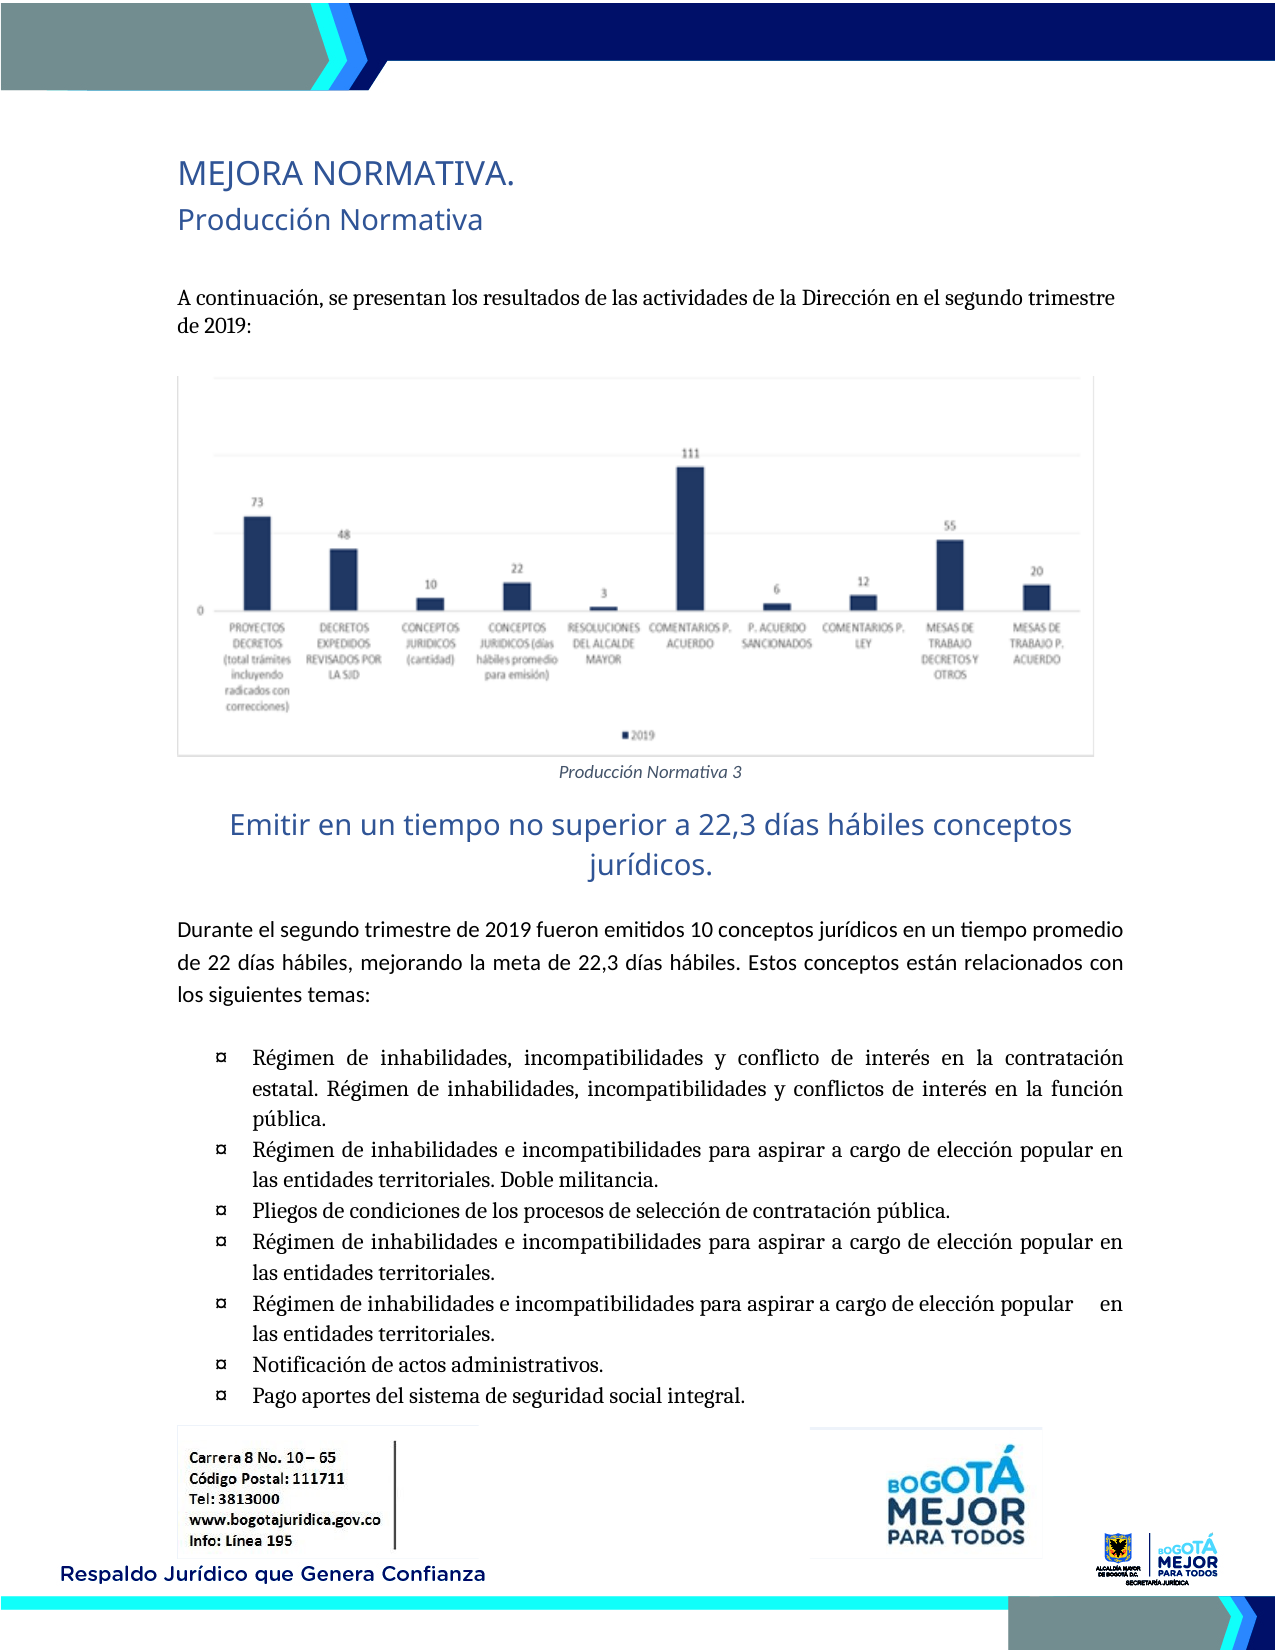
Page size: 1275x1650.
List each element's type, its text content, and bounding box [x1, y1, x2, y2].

list Régimen de inhabilidades e incompatibilidades para aspirar a cargo de elección popular en las entidades territoriales. [214, 1289, 1125, 1347]
subtitle A continuación, se presentan los resultados de las actividades de la Dirección en el segundo trimestre de 2019: [177, 284, 1125, 339]
text Producción Normativa 3 [177, 760, 1125, 783]
list Régimen de inhabilidades e incompatibilidades para aspirar a cargo de elección popular en las entidades territoriales. Doble militancia. [214, 1136, 1125, 1193]
subtitle Emitir en un tiempo no superior a 22,3 días hábiles conceptos jurídicos. [177, 804, 1125, 883]
list Régimen de inhabilidades, incompatibilidades y conflicto de interés en la contratación estatal. Régimen de inhabilidades, incompatibilidades y conflictos de interés en la función pública. [214, 1044, 1125, 1132]
list Pliegos de condiciones de los procesos de selección de contratación pública. [214, 1197, 1125, 1224]
list Pago aportes del sistema de seguridad social integral. [214, 1382, 1125, 1409]
list Notificación de actos administrativos. [214, 1351, 1125, 1378]
subtitle MEJORA NORMATIVA. [177, 150, 1125, 195]
list Régimen de inhabilidades e incompatibilidades para aspirar a cargo de elección popular en las entidades territoriales. [214, 1228, 1125, 1286]
subtitle Producción Normativa [177, 199, 1125, 239]
text Durante el segundo trimestre de 2019 fueron emitidos 10 conceptos jurídicos en un tiempo promedio de 22 días hábiles, mejorando la meta de 22,3 días hábiles. Estos conceptos están relacionados con los siguientes temas: [177, 916, 1125, 1008]
picture [0, 3, 1275, 1650]
